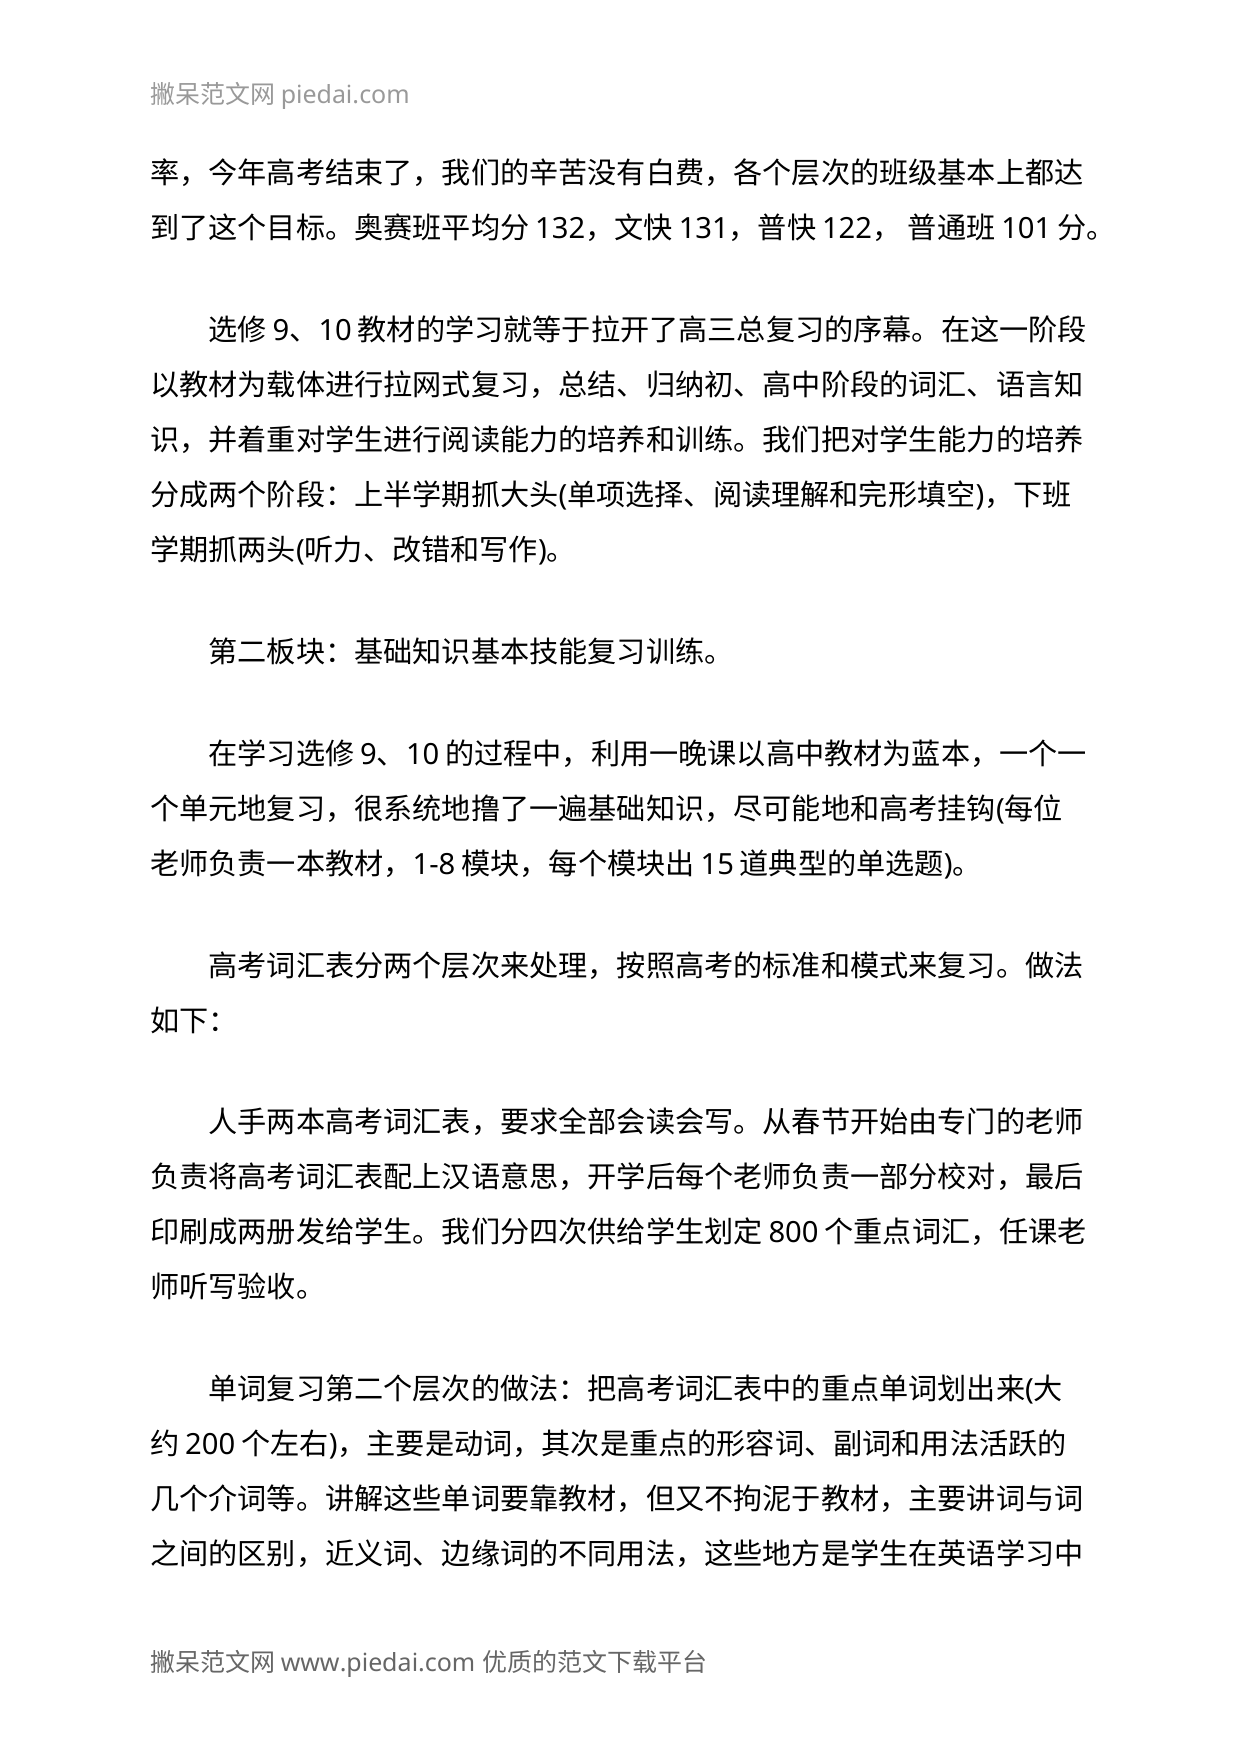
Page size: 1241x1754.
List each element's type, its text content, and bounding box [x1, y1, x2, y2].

text 在学习选修9、10的过程中，利用一晚课以高中教材为蓝本，一个一个单元地复习，很系统地撸了一遍基础知识，尽可能地和高考挂钩(每位老师负责一本教材，1-8模块，每个模块出15道典型的单选题)。 [150, 730, 1090, 883]
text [150, 1366, 1090, 1573]
text 高考词汇表分两个层次来处理，按照高考的标准和模式来复习。做法如下： [150, 942, 1090, 1039]
text 人手两本高考词汇表，要求全部会读会写。从春节开始由专门的老师负责将高考词汇表配上汉语意思，开学后每个老师负责一部分校对，最后印刷成两册发给学生。我们分四次供给学生划定800个重点词汇，任课老师听写验收。 [150, 1099, 1090, 1306]
text 第二板块：基础知识基本技能复习训练。 [150, 629, 1090, 671]
text 选修9、10教材的学习就等于拉开了高三总复习的序幕。在这一阶段以教材为载体进行拉网式复习，总结、归纳初、高中阶段的词汇、语言知识，并着重对学生进行阅读能力的培养和训练。我们把对学生能力的培养分成两个阶段：上半学期抓大头(单项选择、阅读理解和完形填空)，下班学期抓两头(听力、改错和写作)。 [150, 307, 1090, 569]
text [150, 150, 1090, 247]
